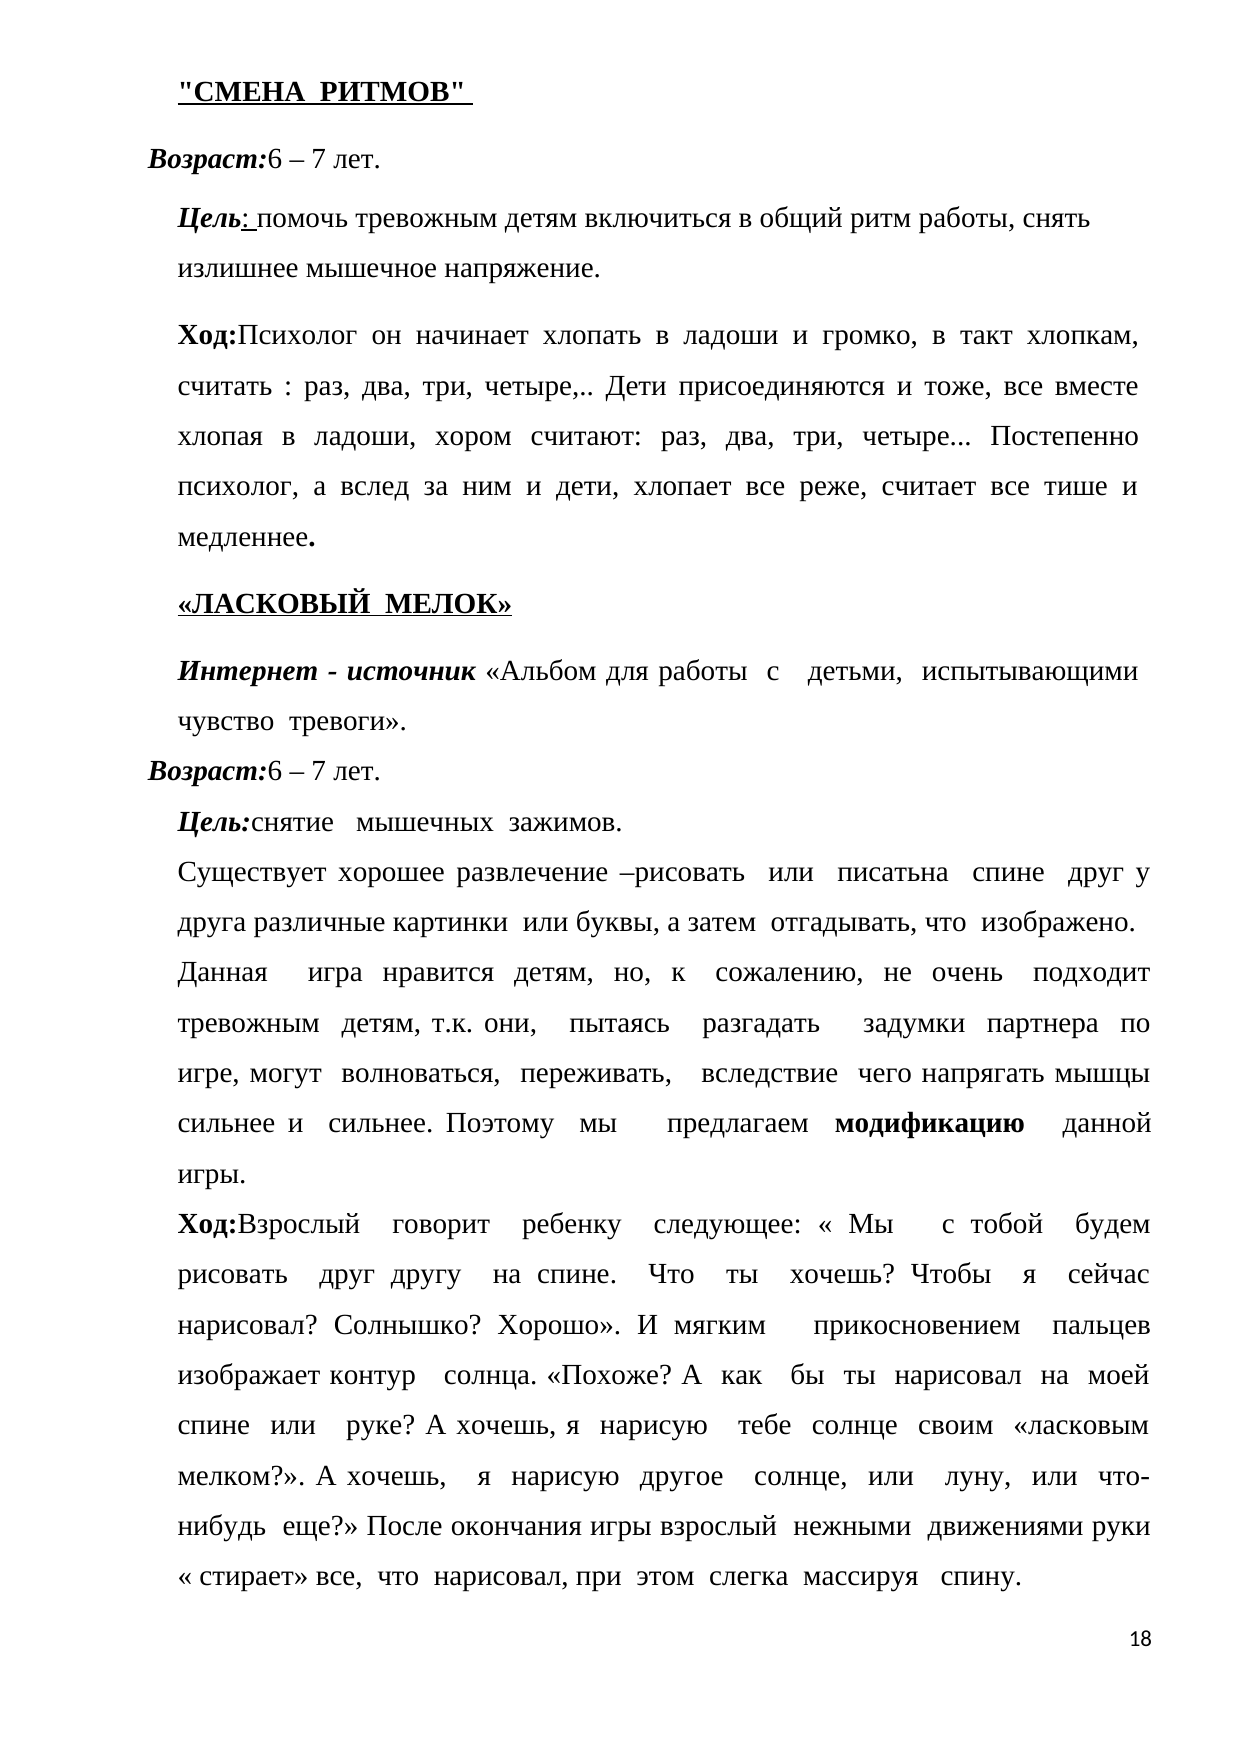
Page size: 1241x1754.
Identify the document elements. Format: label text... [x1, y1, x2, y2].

text "СМЕНА РИТМОВ" [177, 74, 1140, 107]
text «ЛАСКОВЫЙ МЕЛОК» [177, 586, 1140, 619]
text Цель: помочь тревожным детям включиться в общий ритм работы, снять излишнее мышечное напряжение. [177, 200, 1140, 284]
text Ход:Взрослый говорит ребенку следующее: « Мы с тобой будем рисовать друг другу на спине. Что ты хочешь? Чтобы я сейчас нарисовал? Солнышко? Хорошо». И мягким прикосновением пальцев изображает контур солнца. «Похоже? А как бы ты нарисовал на моей спине или руке? А хочешь, я нарисую тебе солнце своим «ласковым мелком?». А хочешь, я нарисую другое солнце, или луну, или что-нибудь еще?» После окончания игры взрослый нежными движениями руки « стирает» все, что нарисовал, при этом слегка массируя спину. [177, 1206, 1152, 1592]
text Цель:снятие мышечных зажимов. [177, 804, 1152, 837]
text Ход:Психолог он начинает хлопать в ладоши и громко, в такт хлопкам, считать : раз, два, три, четыре,.. Дети присоединяются и тоже, все вместе хлопая в ладоши, хором считают: раз, два, три, четыре... Постепенно психолог, а вслед за ним и дети, хлопает все реже, считает все тише и медленнее. [177, 317, 1140, 552]
text Возраст:6 – 7 лет. [148, 753, 1162, 787]
text Данная игра нравится детям, но, к сожалению, не очень подходит тревожным детям, т.к. они, пытаясь разгадать задумки партнера по игре, могут волноваться, переживать, вследствие чего напрягать мышцы сильнее и сильнее. Поэтому мы предлагаем модификацию данной игры. [177, 954, 1152, 1189]
text Существует хорошее развлечение –рисовать или писатьна спине друг у друга различные картинки или буквы, а затем отгадывать, что изображено. [177, 854, 1152, 938]
text Интернет - источник «Альбом для работы с детьми, испытывающими чувство тревоги». [177, 653, 1140, 737]
text Возраст:6 – 7 лет. [148, 141, 1162, 174]
